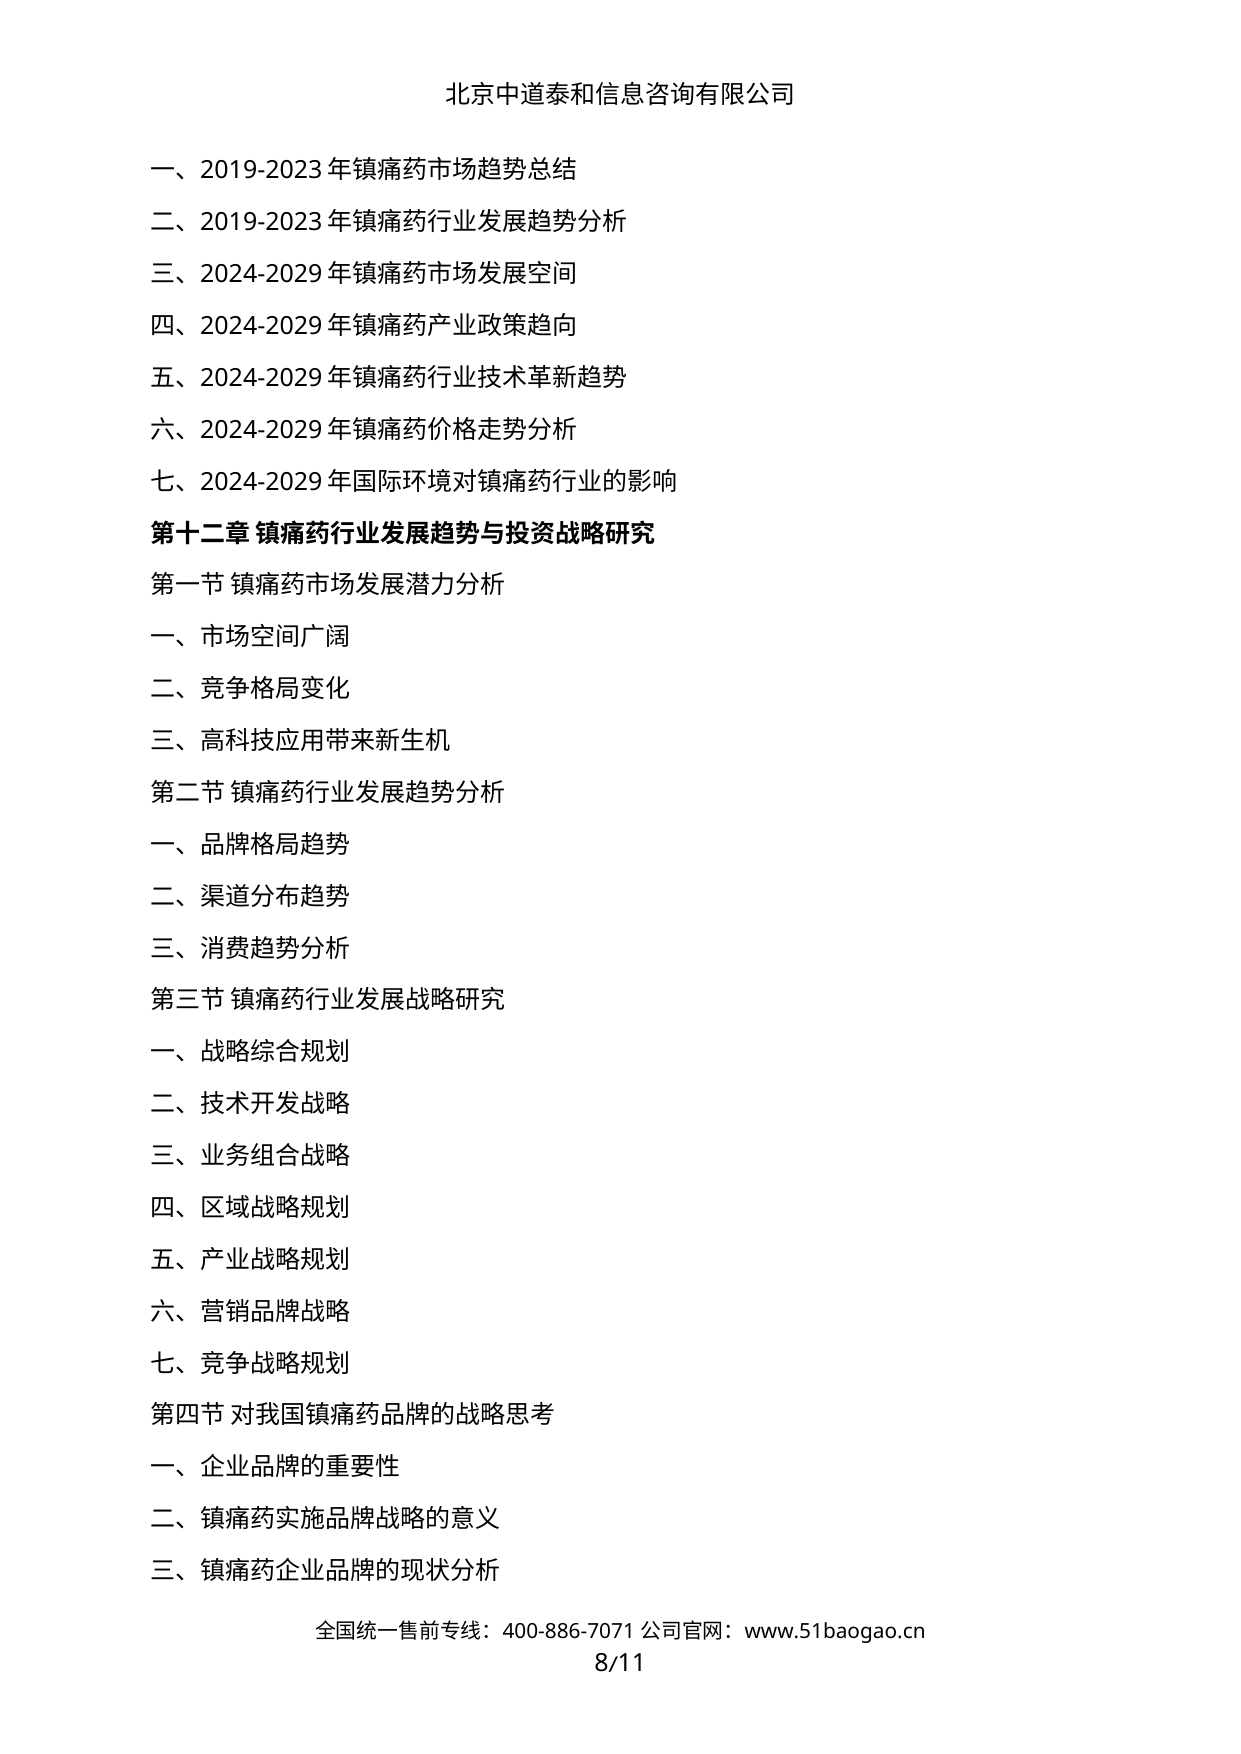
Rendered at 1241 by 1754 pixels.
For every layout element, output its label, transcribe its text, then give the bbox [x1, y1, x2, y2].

text 一、2019-2023年镇痛药市场趋势总结 [150, 150, 1090, 186]
text 第一节 镇痛药市场发展潜力分析 [150, 565, 1090, 601]
text 第三节 镇痛药行业发展战略研究 [150, 980, 1090, 1016]
text 三、消费趋势分析 [150, 928, 1090, 964]
text 六、2024-2029年镇痛药价格走势分析 [150, 409, 1090, 446]
text 一、战略综合规划 [150, 1032, 1090, 1068]
text 七、2024-2029年国际环境对镇痛药行业的影响 [150, 461, 1090, 497]
text 四、区域战略规划 [150, 1187, 1090, 1224]
text 三、高科技应用带来新生机 [150, 721, 1090, 757]
text 第十二章 镇痛药行业发展趋势与投资战略研究 [150, 513, 1090, 549]
text 三、镇痛药企业品牌的现状分析 [150, 1551, 1090, 1587]
text 三、业务组合战略 [150, 1136, 1090, 1172]
text 二、镇痛药实施品牌战略的意义 [150, 1499, 1090, 1535]
text 第四节 对我国镇痛药品牌的战略思考 [150, 1395, 1090, 1431]
text 一、企业品牌的重要性 [150, 1447, 1090, 1483]
text 六、营销品牌战略 [150, 1291, 1090, 1327]
text 第二节 镇痛药行业发展趋势分析 [150, 772, 1090, 809]
text 七、竞争战略规划 [150, 1343, 1090, 1379]
text 二、技术开发战略 [150, 1084, 1090, 1120]
text 三、2024-2029年镇痛药市场发展空间 [150, 254, 1090, 290]
text 一、市场空间广阔 [150, 617, 1090, 653]
text 二、竞争格局变化 [150, 669, 1090, 705]
text 二、渠道分布趋势 [150, 876, 1090, 912]
text 四、2024-2029年镇痛药产业政策趋向 [150, 306, 1090, 342]
text 二、2019-2023年镇痛药行业发展趋势分析 [150, 202, 1090, 238]
text 一、品牌格局趋势 [150, 824, 1090, 861]
text 五、2024-2029年镇痛药行业技术革新趋势 [150, 357, 1090, 394]
text 五、产业战略规划 [150, 1239, 1090, 1276]
